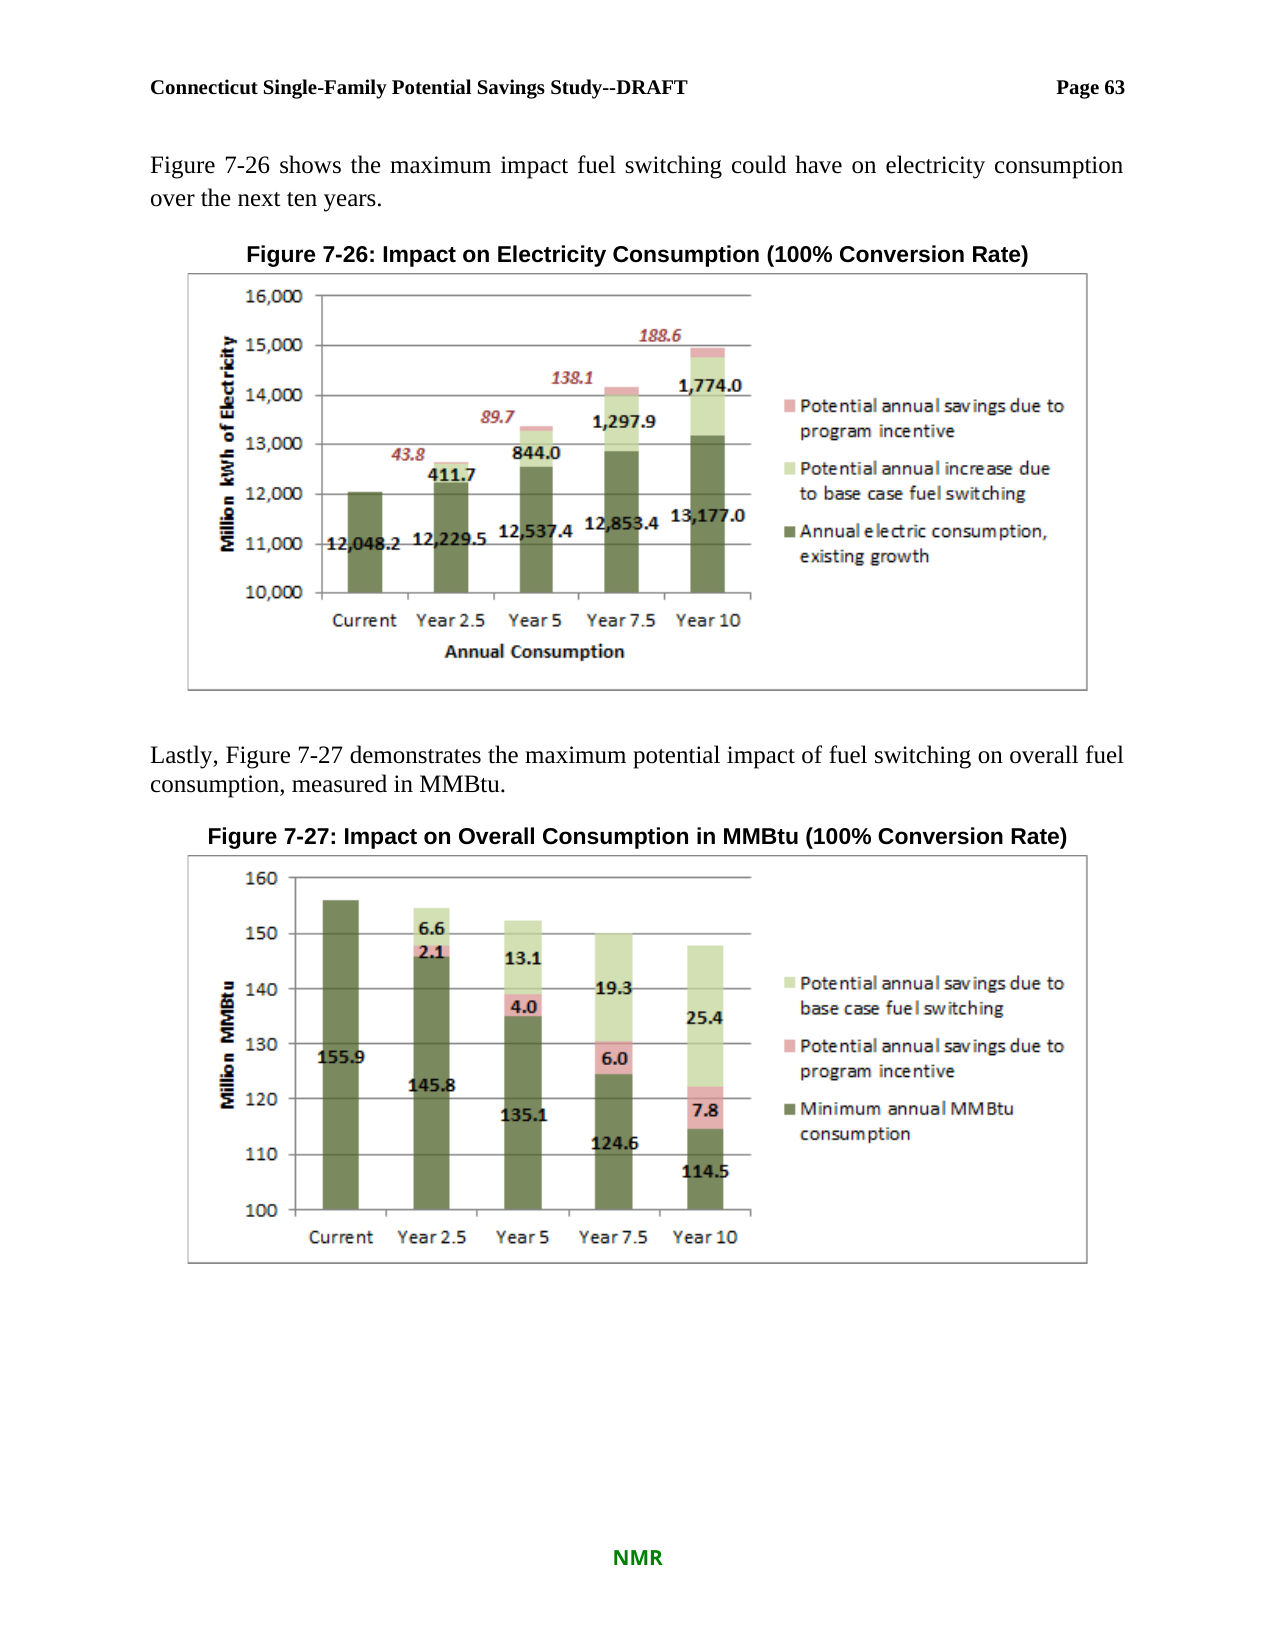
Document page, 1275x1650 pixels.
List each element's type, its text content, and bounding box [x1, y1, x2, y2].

picture [187, 855, 1088, 1264]
picture [187, 273, 1088, 691]
